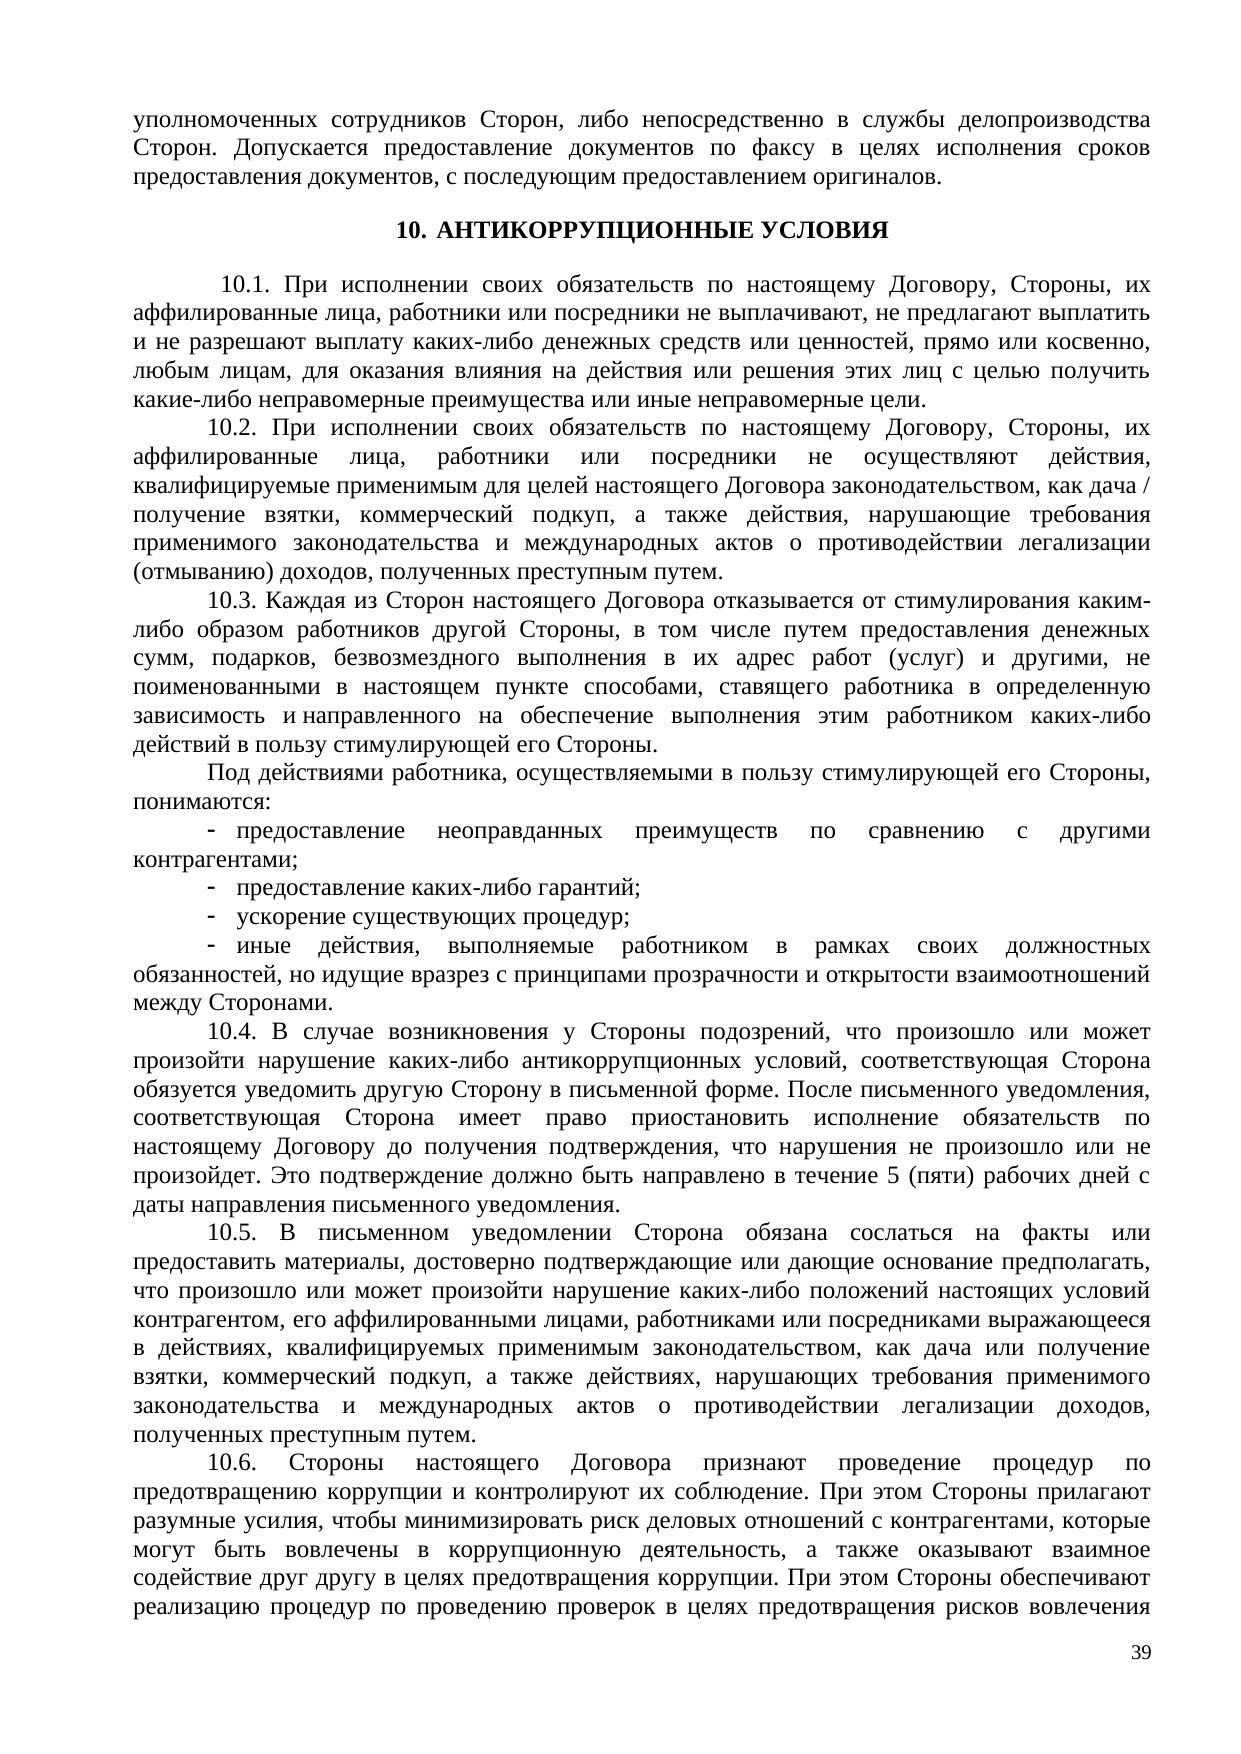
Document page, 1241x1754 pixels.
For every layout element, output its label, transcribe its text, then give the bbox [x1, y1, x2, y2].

text 10.3. Каждая из Сторон настоящего Договора отказывается от стимулирования каким-либо образом работников другой Стороны, в том числе путем предоставления денежных сумм, подарков, безвозмездного выполнения в их адрес работ (услуг) и другими, не поименованными в настоящем пункте способами, ставящего работника в определенную зависимость и направленного на обеспечение выполнения этим работником каких-либо действий в пользу стимулирующей его Стороны. [133, 585, 1152, 757]
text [133, 104, 1152, 190]
list предоставление неоправданных преимуществ по сравнению с другими контрагентами; [133, 815, 1152, 872]
text 10.5. В письменном уведомлении Сторона обязана сослаться на факты или предоставить материалы, достоверно подтверждающие или дающие основание предполагать, что произошло или может произойти нарушение каких-либо положений настоящих условий контрагентом, его аффилированными лицами, работниками или посредниками выражающееся в действиях, квалифицируемых применимым законодательством, как дача или получение взятки, коммерческий подкуп, а также действиях, нарушающих требования применимого законодательства и международных актов о противодействии легализации доходов, полученных преступным путем. [133, 1217, 1152, 1447]
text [133, 1447, 1152, 1620]
list предоставление каких-либо гарантий; [133, 872, 1152, 901]
list АНТИКОРРУПЦИОННЫЕ УСЛОВИЯ [133, 215, 1152, 244]
list иные действия, выполняемые работником в рамках своих должностных обязанностей, но идущие вразрез с принципами прозрачности и открытости взаимоотношений между Сторонами. [133, 930, 1152, 1016]
list ускорение существующих процедур; [133, 901, 1152, 930]
text 10.4. В случае возникновения у Стороны подозрений, что произошло или может произойти нарушение каких-либо антикоррупционных условий, соответствующая Сторона обязуется уведомить другую Сторону в письменной форме. После письменного уведомления, соответствующая Сторона имеет право приостановить исполнение обязательств по настоящему Договору до получения подтверждения, что нарушения не произошло или не произойдет. Это подтверждение должно быть направлено в течение 5 (пяти) рабочих дней с даты направления письменного уведомления. [133, 1016, 1152, 1217]
text 10.2. При исполнении своих обязательств по настоящему Договору, Стороны, их аффилированные лица, работники или посредники не осуществляют действия, квалифицируемые применимым для целей настоящего Договора законодательством, как дача / получение взятки, коммерческий подкуп, а также действия, нарушающие требования применимого законодательства и международных актов о противодействии легализации (отмыванию) доходов, полученных преступным путем. [133, 412, 1152, 585]
text Под действиями работника, осуществляемыми в пользу стимулирующей его Стороны, понимаются: [133, 757, 1152, 815]
text 10.1. При исполнении своих обязательств по настоящему Договору, Стороны, их аффилированные лица, работники или посредники не выплачивают, не предлагают выплатить и не разрешают выплату каких-либо денежных средств или ценностей, прямо или косвенно, любым лицам, для оказания влияния на действия или решения этих лиц с целью получить какие-либо неправомерные преимущества или иные неправомерные цели. [133, 269, 1152, 412]
